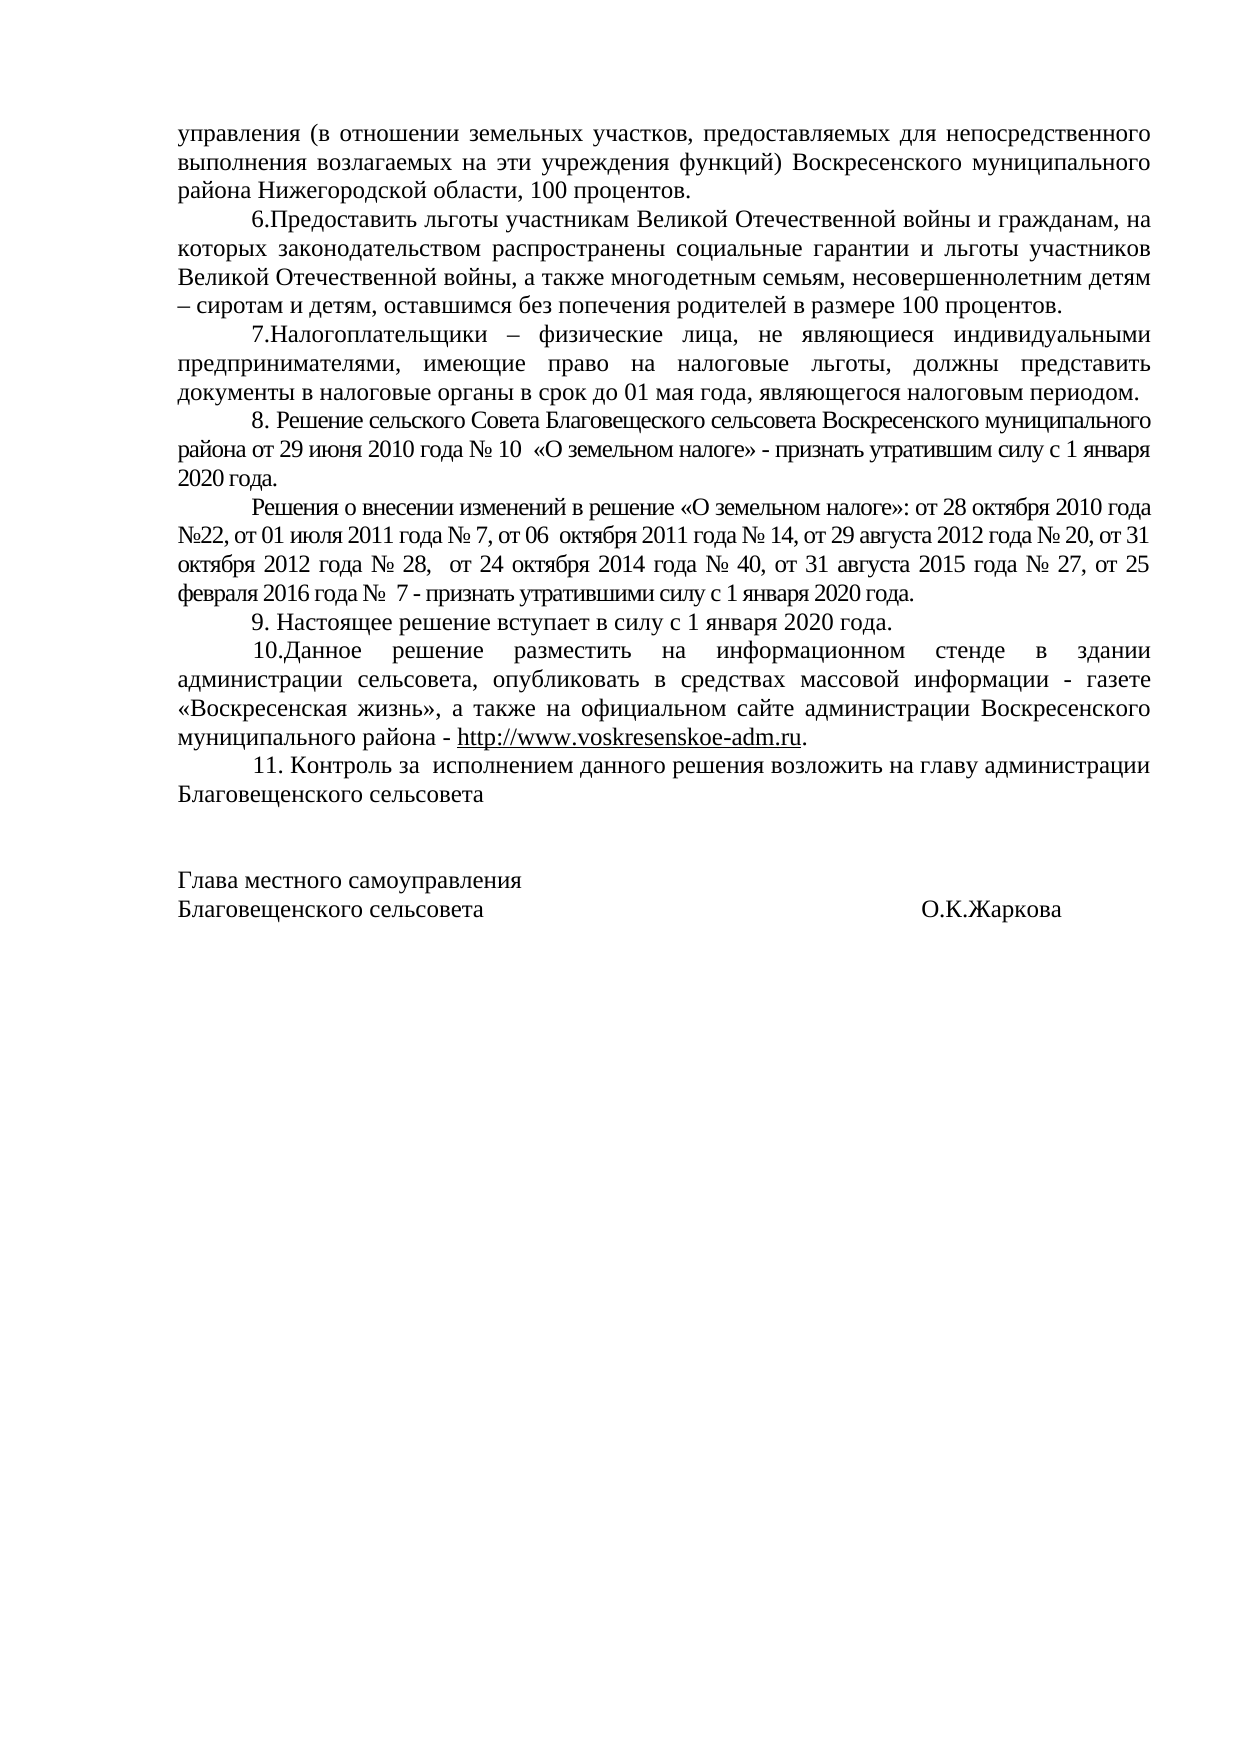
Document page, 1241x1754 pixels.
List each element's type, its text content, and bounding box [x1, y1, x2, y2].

text Глава местного самоуправления [177, 866, 1152, 894]
text Решения о внесении изменений в решение «О земельном налоге»: от 28 октября 2010 года №22, от 01 июля 2011 года № 7, от 06 октября 2011 года № 14, от 29 августа 2012 года № 20, от 31 октября 2012 года № 28, от 24 октября 2014 года № 40, от 31 августа 2015 года № 27, от 25 февраля 2016 года № 7 - признать утратившими силу с 1 января 2020 года. [177, 492, 1152, 607]
text 6.Предоставить льготы участникам Великой Отечественной войны и гражданам, на которых законодательством распространены социальные гарантии и льготы участников Великой Отечественной войны, а также многодетным семьям, несовершеннолетним детям – сиротам и детям, оставшимся без попечения родителей в размере 100 процентов. [177, 204, 1152, 319]
text 8. Решение сельского Совета Благовещеского сельсовета Воскресенского муниципального района от 29 июня 2010 года № 10 «О земельном налоге» - признать утратившим силу с 1 января 2020 года. [177, 406, 1152, 492]
text Благовещенского сельсовета О.К.Жаркова [177, 894, 1152, 923]
text 11. Контроль за исполнением данного решения возложить на главу администрации Благовещенского сельсовета [177, 751, 1152, 808]
text 7.Налогоплательщики – физические лица, не являющиеся индивидуальными предпринимателями, имеющие право на налоговые льготы, должны представить документы в налоговые органы в срок до 01 мая года, являющегося налоговым периодом. [177, 319, 1152, 406]
text 10.Данное решение разместить на информационном стенде в здании администрации сельсовета, опубликовать в средствах массовой информации - газете «Воскресенская жизнь», а также на официальном сайте администрации Воскресенского муниципального района - http://www.voskresenskoe-adm.ru. [177, 636, 1152, 751]
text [177, 118, 1152, 204]
text 9. Настоящее решение вступает в силу с 1 января 2020 года. [177, 607, 1152, 636]
